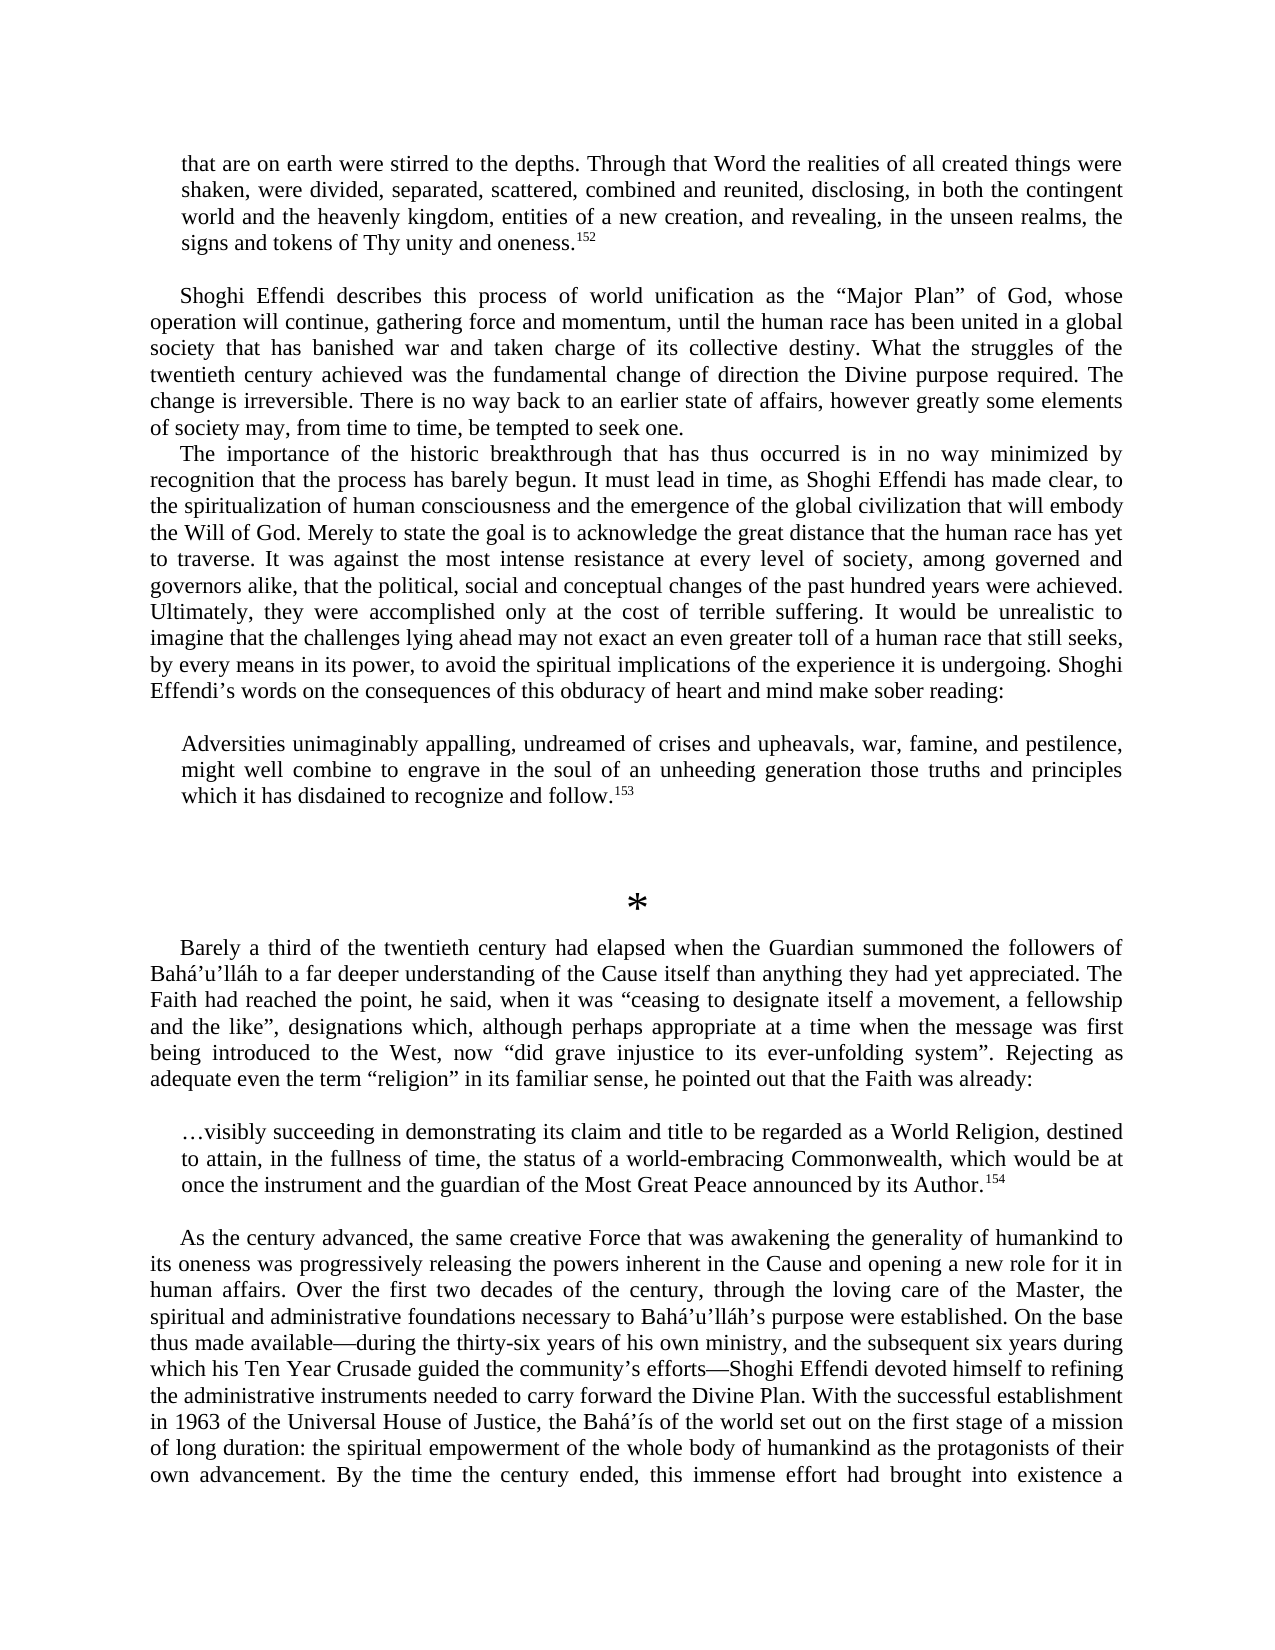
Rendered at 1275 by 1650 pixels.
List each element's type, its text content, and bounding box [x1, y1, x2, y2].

text The importance of the historic breakthrough that has thus occurred is in no way minimized by recognition that the process has barely begun. It must lead in time, as Shoghi Effendi has made clear, to the spiritualization of human consciousness and the emergence of the global civilization that will embody the Will of God. Merely to state the goal is to acknowledge the great distance that the human race has yet to traverse. It was against the most intense resistance at every level of society, among governed and governors alike, that the political, social and conceptual changes of the past hundred years were achieved. Ultimately, they were accomplished only at the cost of terrible suffering. It would be unrealistic to imagine that the challenges lying ahead may not exact an even greater toll of a human race that still seeks, by every means in its power, to avoid the spiritual implications of the experience it is undergoing. Shoghi Effendi’s words on the consequences of this obduracy of heart and mind make sober reading: [150, 440, 1125, 703]
text …visibly succeeding in demonstrating its claim and title to be regarded as a World Religion, destined to attain, in the fullness of time, the status of a world-embracing Commonwealth, which would be at once the instrument and the guardian of the Most Great Peace announced by its Author. [181, 1118, 1125, 1197]
text Adversities unimaginably appalling, undreamed of crises and upheavals, war, famine, and pestilence, might well combine to engrave in the soul of an unheeding generation those truths and principles which it has disdained to recognize and follow. [181, 730, 1125, 809]
text Barely a third of the twentieth century had elapsed when the Guardian summoned the followers of Bahá’u’lláh to a far deeper understanding of the Cause itself than anything they had yet appreciated. The Faith had reached the point, he said, when it was “ceasing to designate itself a movement, a fellowship and the like”, designations which, although perhaps appropriate at a time when the message was first being introduced to the West, now “did grave injustice to its ever-unfolding system”. Rejecting as adequate even the term “religion” in its familiar sense, he pointed out that the Faith was already: [150, 934, 1125, 1092]
text Shoghi Effendi describes this process of world unification as the “Major Plan” of God, whose operation will continue, gathering force and momentum, until the human race has been united in a global society that has banished war and taken charge of its collective destiny. What the struggles of the twentieth century achieved was the fundamental change of direction the Divine purpose required. The change is irreversible. There is no way back to an earlier state of affairs, however greatly some elements of society may, from time to time, be tempted to seek one. [150, 282, 1125, 440]
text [181, 150, 1125, 255]
text * [150, 881, 1125, 934]
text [150, 1224, 1125, 1487]
